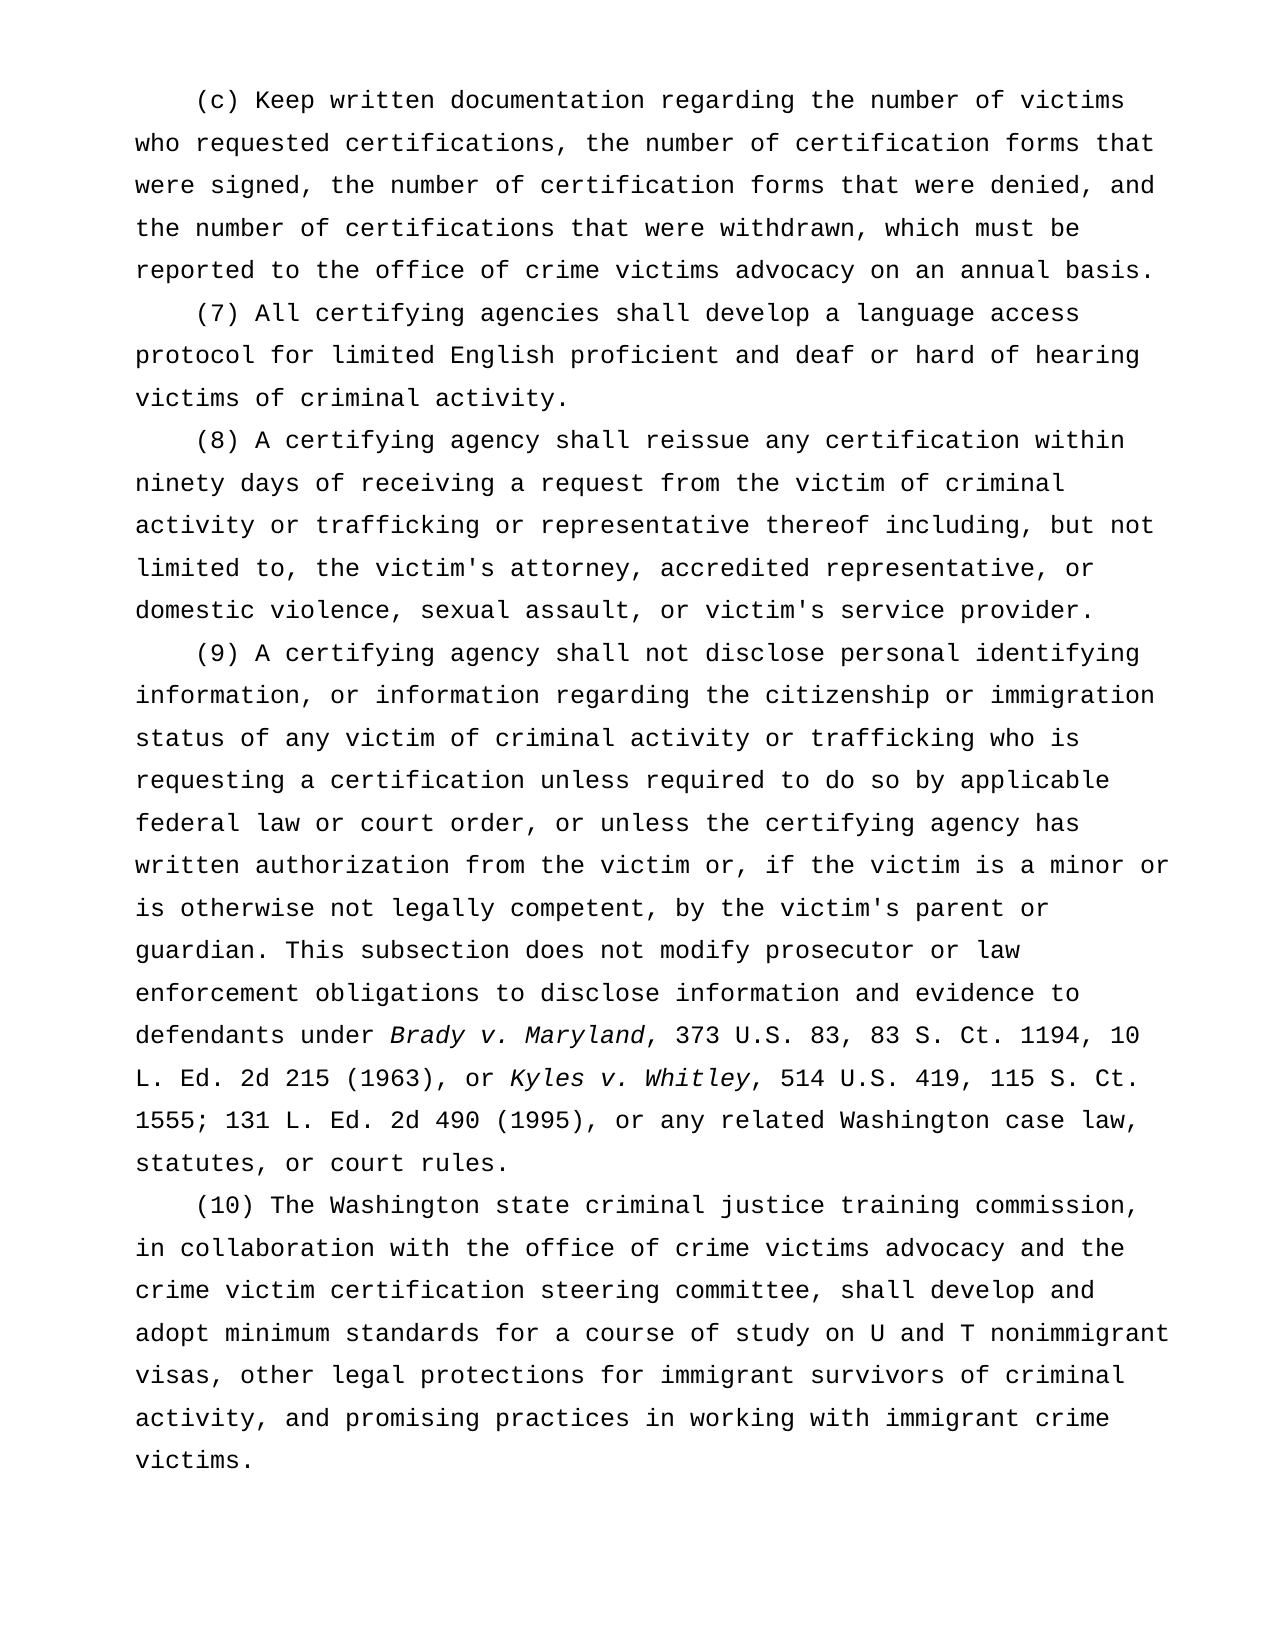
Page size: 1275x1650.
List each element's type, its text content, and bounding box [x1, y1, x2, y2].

text (c) Keep written documentation regarding the number of victims who requested certifications, the number of certification forms that were signed, the number of certification forms that were denied, and the number of certifications that were withdrawn, which must be reported to the office of crime victims advocacy on an annual basis. [135, 75, 1170, 287]
text (10) The Washington state criminal justice training commission, in collaboration with the office of crime victims advocacy and the crime victim certification steering committee, shall develop and adopt minimum standards for a course of study on U and T nonimmigrant visas, other legal protections for immigrant survivors of criminal activity, and promising practices in working with immigrant crime victims. [135, 1180, 1170, 1477]
text (8) A certifying agency shall reissue any certification within ninety days of receiving a request from the victim of criminal activity or trafficking or representative thereof including, but not limited to, the victim's attorney, accredited representative, or domestic violence, sexual assault, or victim's service provider. [135, 415, 1170, 627]
text (9) A certifying agency shall not disclose personal identifying information, or information regarding the citizenship or immigration status of any victim of criminal activity or trafficking who is requesting a certification unless required to do so by applicable federal law or court order, or unless the certifying agency has written authorization from the victim or, if the victim is a minor or is otherwise not legally competent, by the victim's parent or guardian. This subsection does not modify prosecutor or law enforcement obligations to disclose information and evidence to defendants under Brady v. Maryland, 373 U.S. 83, 83 S. Ct. 1194, 10 L. Ed. 2d 215 (1963), or Kyles v. Whitley, 514 U.S. 419, 115 S. Ct. 1555; 131 L. Ed. 2d 490 (1995), or any related Washington case law, statutes, or court rules. [135, 627, 1170, 1180]
text (7) All certifying agencies shall develop a language access protocol for limited English proficient and deaf or hard of hearing victims of criminal activity. [135, 287, 1170, 415]
